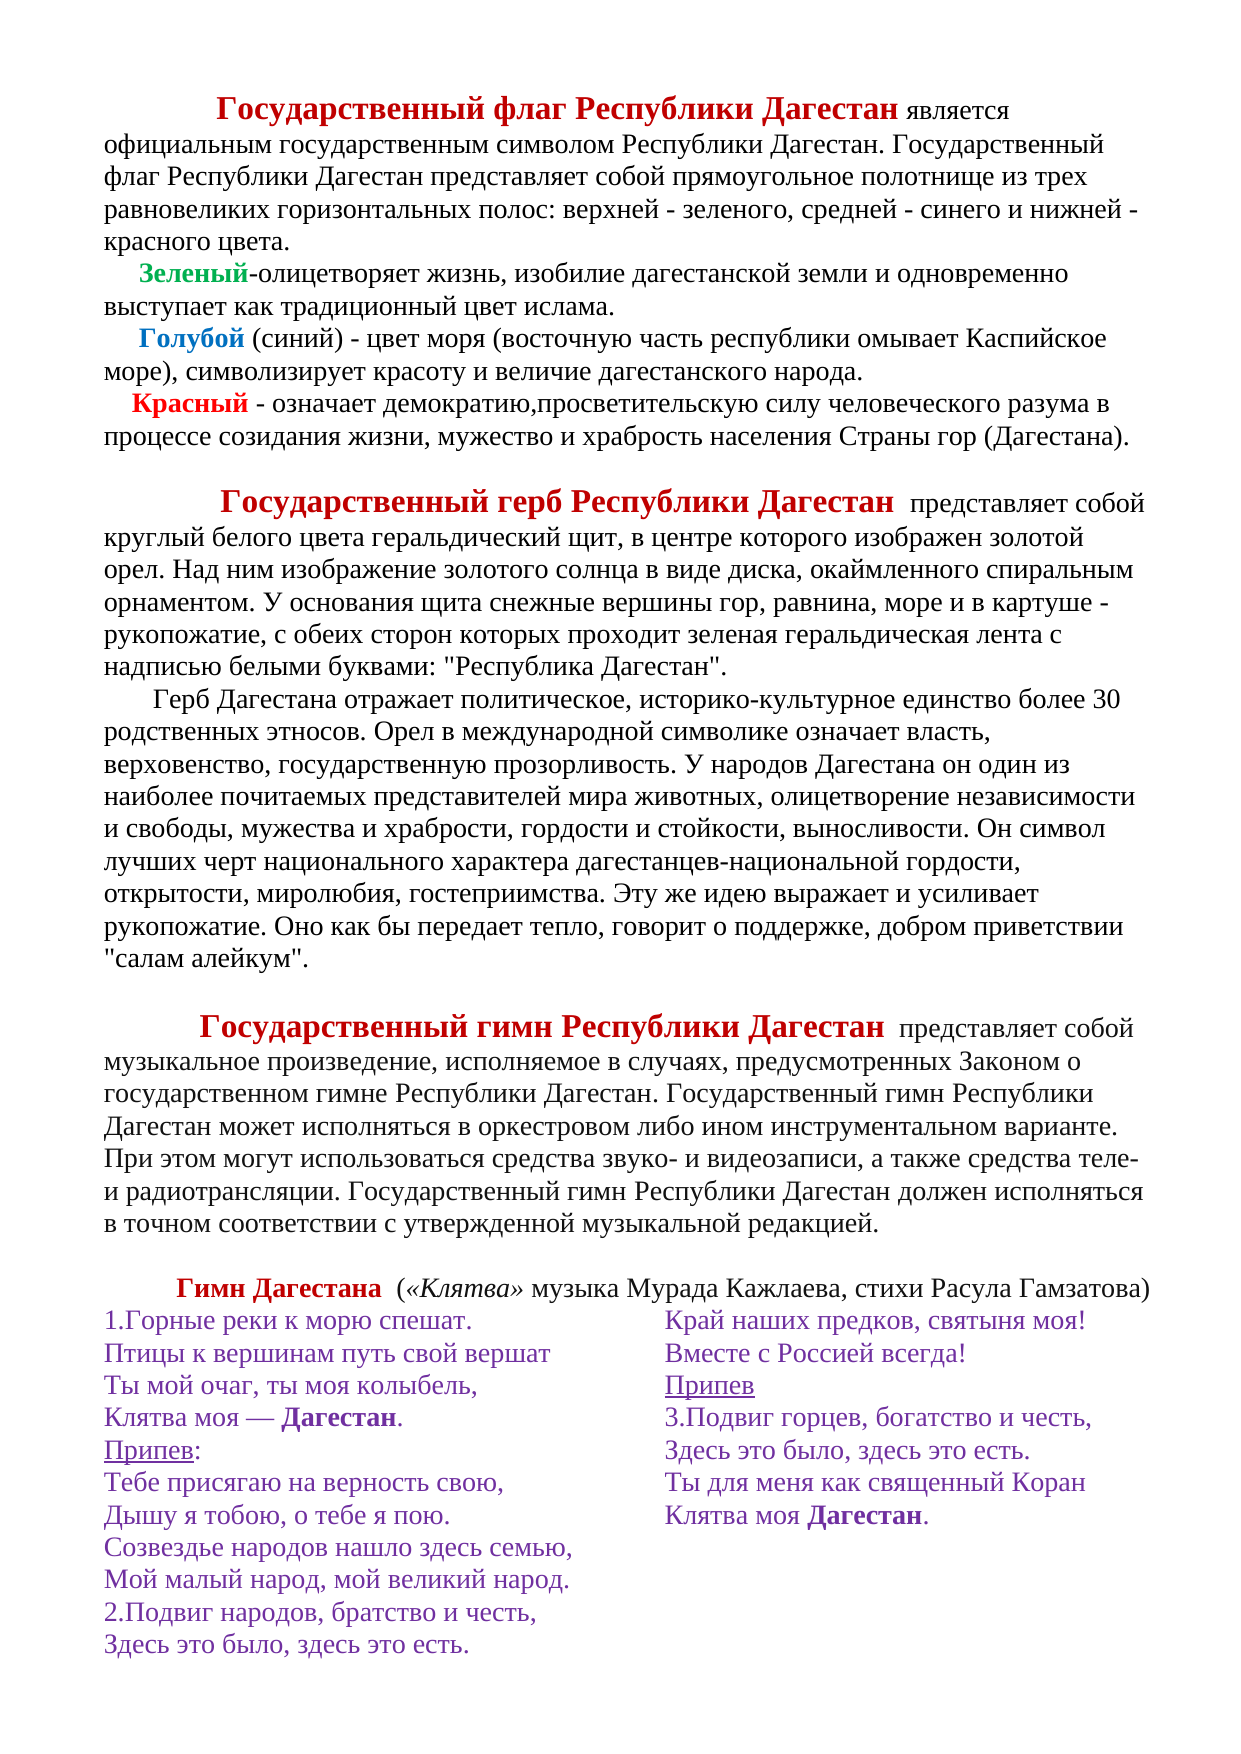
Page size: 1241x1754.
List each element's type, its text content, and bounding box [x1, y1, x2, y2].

text Государственный гимн Республики Дагестан представляет собой музыкальное произведение, исполняемое в случаях, предусмотренных Законом о государственном гимне Республики Дагестан. Государственный гимн Республики Дагестан может исполняться в оркестровом либо ином инструментальном варианте. При этом могут использоваться средства звуко- и видеозаписи, а также средства теле- и радиотрансляции. Государственный гимн Республики Дагестан должен исполняться в точном соответствии с утвержденной музыкальной редакцией. [103, 1006, 1152, 1238]
text Припев: [103, 1433, 591, 1465]
text Припев [664, 1368, 1152, 1401]
text Красный - означает демократию,просветительскую силу человеческого разума в процессе созидания жизни, мужество и храбрость населения Страны гор (Дагестана). [103, 386, 1152, 451]
text Гимн Дагестана («Клятва» музыка Мурада Кажлаева, стихи Расула Гамзатова) [103, 1271, 1152, 1303]
text Клятва моя — Дагестан. [103, 1401, 591, 1433]
text Край наших предков, святыня моя! [664, 1303, 1152, 1336]
text Зеленый-олицетворяет жизнь, изобилие дагестанской земли и одновременно выступает как традиционный цвет ислама. [103, 257, 1152, 321]
text 1.Горные реки к морю спешат. [103, 1303, 591, 1336]
text 3.Подвиг горцев, богатство и честь, [664, 1401, 1152, 1433]
text Тебе присягаю на верность свою, [103, 1465, 591, 1498]
text Ты мой очаг, ты моя колыбель, [103, 1368, 591, 1401]
text Созвездье народов нашло здесь семью, [103, 1530, 591, 1562]
text Клятва моя Дагестан. [664, 1498, 1152, 1530]
text Птицы к вершинам путь свой вершат [103, 1336, 591, 1368]
text Голубой (синий) - цвет моря (восточную часть республики омывает Каспийское море), символизирует красоту и величие дагестанского народа. [103, 321, 1152, 386]
text Государственный герб Республики Дагестан представляет собой круглый белого цвета геральдический щит, в центре которого изображен золотой орел. Над ним изображение золотого солнца в виде диска, окаймленного спиральным орнаментом. У основания щита снежные вершины гор, равнина, море и в картуше - рукопожатие, с обеих сторон которых проходит зеленая геральдическая лента с надписью белыми буквами: "Республика Дагестан". [103, 482, 1152, 682]
text Здесь это было, здесь это есть. [664, 1433, 1152, 1465]
text Дышу я тобою, о тебе я пою. [103, 1498, 591, 1530]
text Герб Дагестана отражает политическое, историко-культурное единство более 30 родственных этносов. Орел в международной символике означает власть, верховенство, государственную прозорливость. У народов Дагестана он один из наиболее почитаемых представителей мира животных, олицетворение независимости и свободы, мужества и храбрости, гордости и стойкости, выносливости. Он символ лучших черт национального характера дагестанцев-национальной гордости, открытости, миролюбия, гостеприимства. Эту же идею выражает и усиливает рукопожатие. Оно как бы передает тепло, говорит о поддержке, добром приветствии "салам алейкум". [103, 682, 1152, 973]
text Мой малый народ, мой великий народ. [103, 1562, 591, 1595]
text Здесь это было, здесь это есть. [103, 1627, 591, 1660]
text Вместе с Россией всегда! [664, 1336, 1152, 1368]
text 2.Подвиг народов, братство и честь, [103, 1595, 591, 1627]
text Ты для меня как священный Коран [664, 1465, 1152, 1498]
text Государственный флаг Республики Дагестан является официальным государственным символом Республики Дагестан. Государственный флаг Республики Дагестан представляет собой прямоугольное полотнище из трех равновеликих горизонтальных полос: верхней - зеленого, средней - синего и нижней - красного цвета. [103, 89, 1152, 257]
